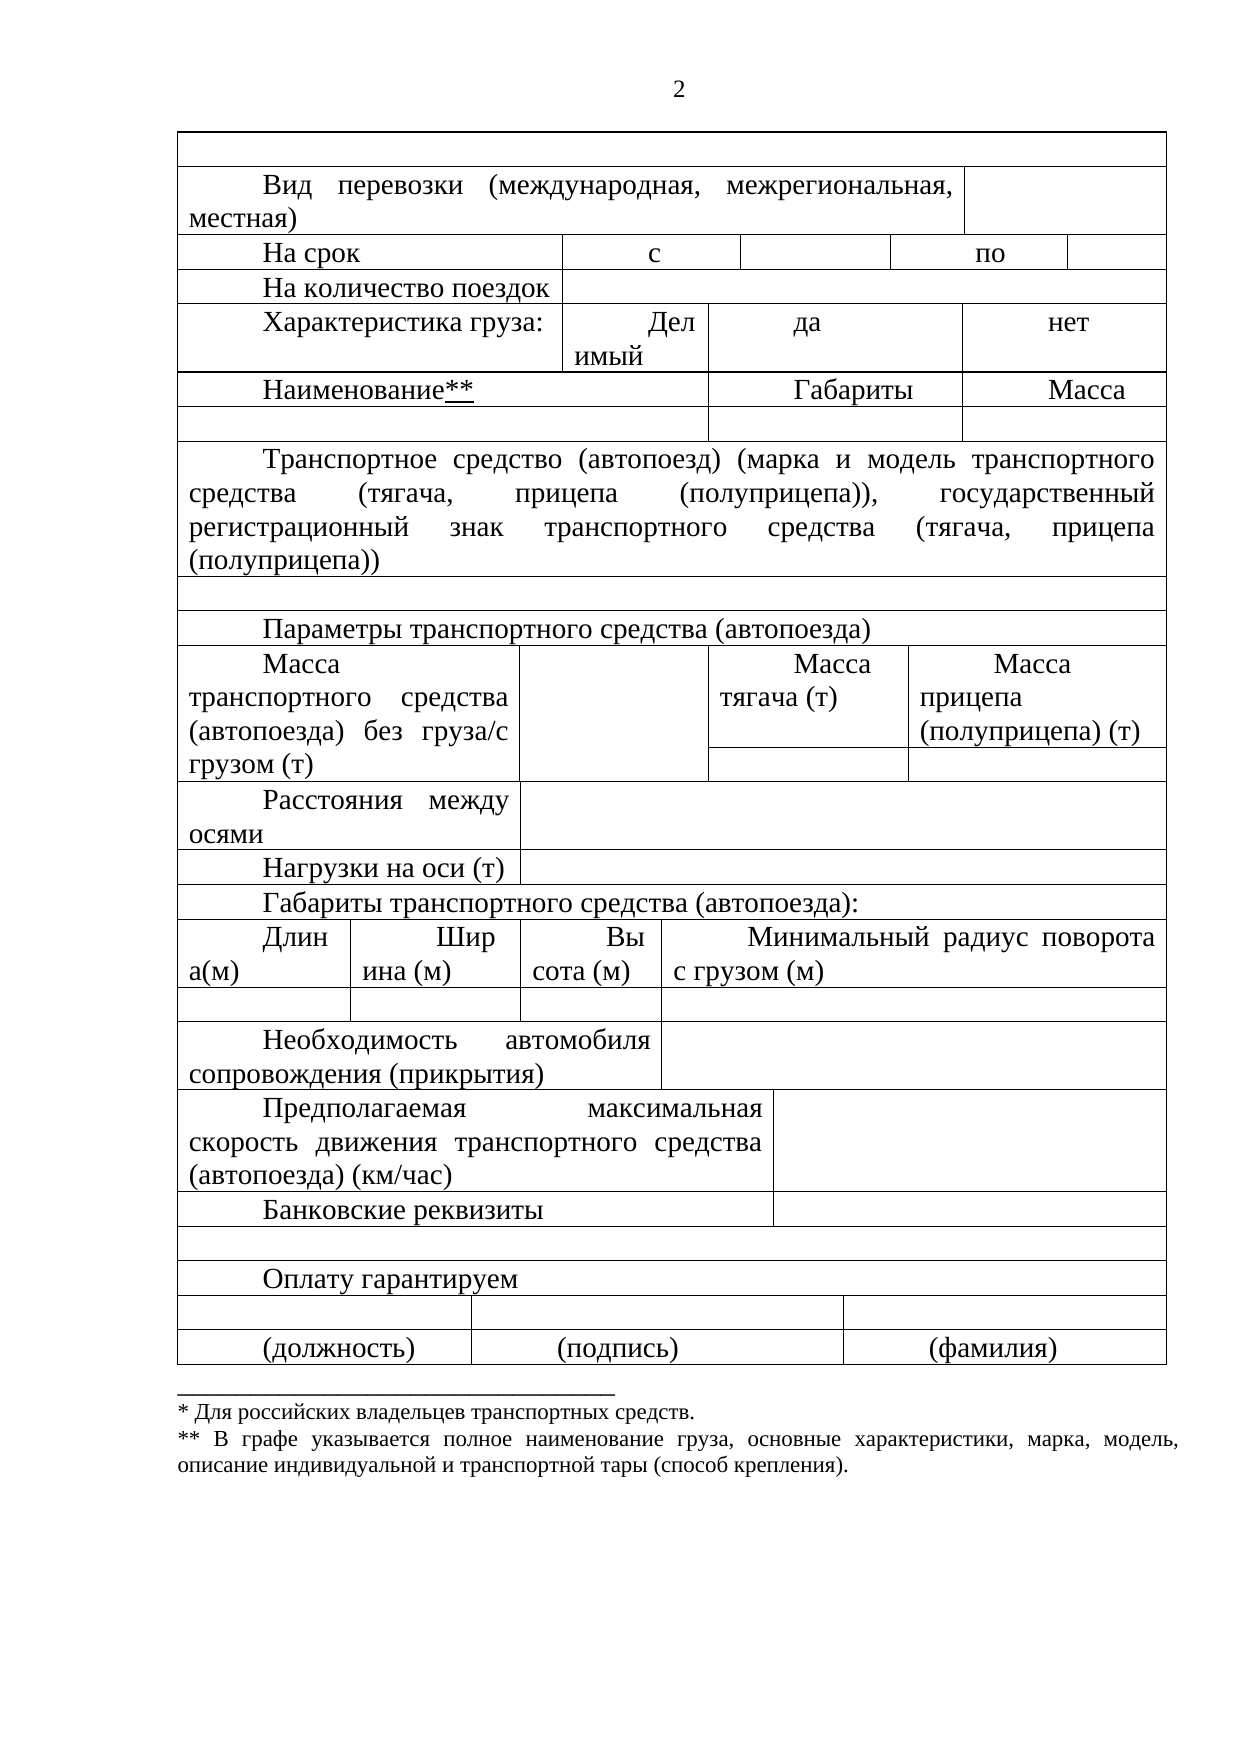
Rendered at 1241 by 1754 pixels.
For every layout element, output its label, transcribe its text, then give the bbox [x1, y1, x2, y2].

table_cell Нагрузки на оси (т) [178, 850, 520, 884]
table_cell (подпись) [472, 1330, 843, 1364]
table_cell Габариты транспортного средства (автопоезда): [178, 885, 1166, 918]
table_cell Масса тягача (т) [709, 646, 908, 747]
table_cell [178, 577, 1166, 610]
table_cell [741, 235, 890, 269]
table_cell [521, 850, 1166, 884]
table_cell [178, 407, 708, 441]
table_cell Масса [963, 373, 1166, 406]
table_cell [662, 988, 1166, 1021]
table_cell (должность) [178, 1330, 471, 1364]
table_cell [178, 1227, 1166, 1260]
table_cell [965, 167, 1166, 234]
table_cell [520, 646, 708, 781]
table_cell [563, 270, 1166, 303]
table_cell [521, 988, 661, 1021]
table_cell Параметры транспортного средства (автопоезда) [178, 611, 1166, 645]
table_cell [178, 1296, 471, 1329]
table_cell [472, 1296, 843, 1329]
table_cell [662, 1022, 1166, 1089]
table_cell Оплату гарантируем [178, 1261, 1166, 1295]
table_cell Масса прицепа (полуприцепа) (т) [909, 646, 1166, 747]
table_cell Характеристика груза: [178, 304, 562, 371]
table_cell На количество поездок [178, 270, 562, 303]
table_cell [909, 748, 1166, 781]
table_cell нет [963, 304, 1166, 371]
table_cell да [709, 304, 962, 371]
table_cell [844, 1296, 1166, 1329]
table_cell На срок [178, 235, 562, 269]
table_cell [709, 748, 908, 781]
table_cell Необходимость автомобиля сопровождения (прикрытия) [178, 1022, 661, 1089]
table_cell Предполагаемая максимальная скорость движения транспортного средства (автопоезда) (км/час) [178, 1090, 773, 1191]
table_cell Длина(м) [178, 920, 350, 987]
table_cell Транспортное средство (автопоезд) (марка и модель транспортного средства (тягача, прицепа (полуприцепа)), государственный регистрационный знак транспортного средства (тягача, прицепа (полуприцепа)) [178, 442, 1166, 576]
table_cell Ширина (м) [351, 920, 520, 987]
text * Для российских владельцев транспортных средств. [177, 1398, 1181, 1425]
table_cell [963, 407, 1166, 441]
table_cell Высота (м) [521, 920, 661, 987]
table_cell с [563, 235, 740, 269]
table_cell [521, 782, 1166, 849]
table_cell Банковские реквизиты [178, 1192, 773, 1226]
table_cell [709, 407, 962, 441]
table_cell [351, 988, 520, 1021]
table_cell Расстояния между осями [178, 782, 520, 849]
table_cell [178, 988, 350, 1021]
text ______________________________ [177, 1365, 1181, 1398]
table_cell Вид перевозки (международная, межрегиональная, местная) [178, 167, 964, 234]
text ** В графе указывается полное наименование груза, основные характеристики, марка, модель, описание индивидуальной и транспортной тары (способ крепления). [177, 1425, 1181, 1477]
table_cell [774, 1090, 1166, 1191]
table_cell Минимальный радиус поворота с грузом (м) [662, 920, 1166, 987]
table_cell Масса транспортного средства (автопоезда) без груза/с грузом (т) [178, 646, 519, 781]
table_cell по [891, 235, 1067, 269]
table_cell [178, 133, 1166, 166]
table_cell Наименование** [178, 373, 708, 406]
table_cell Габариты [709, 373, 962, 406]
table_cell [1068, 235, 1166, 269]
table_cell [774, 1192, 1166, 1226]
table_cell Делимый [563, 304, 708, 371]
table_cell (фамилия) [844, 1330, 1166, 1364]
